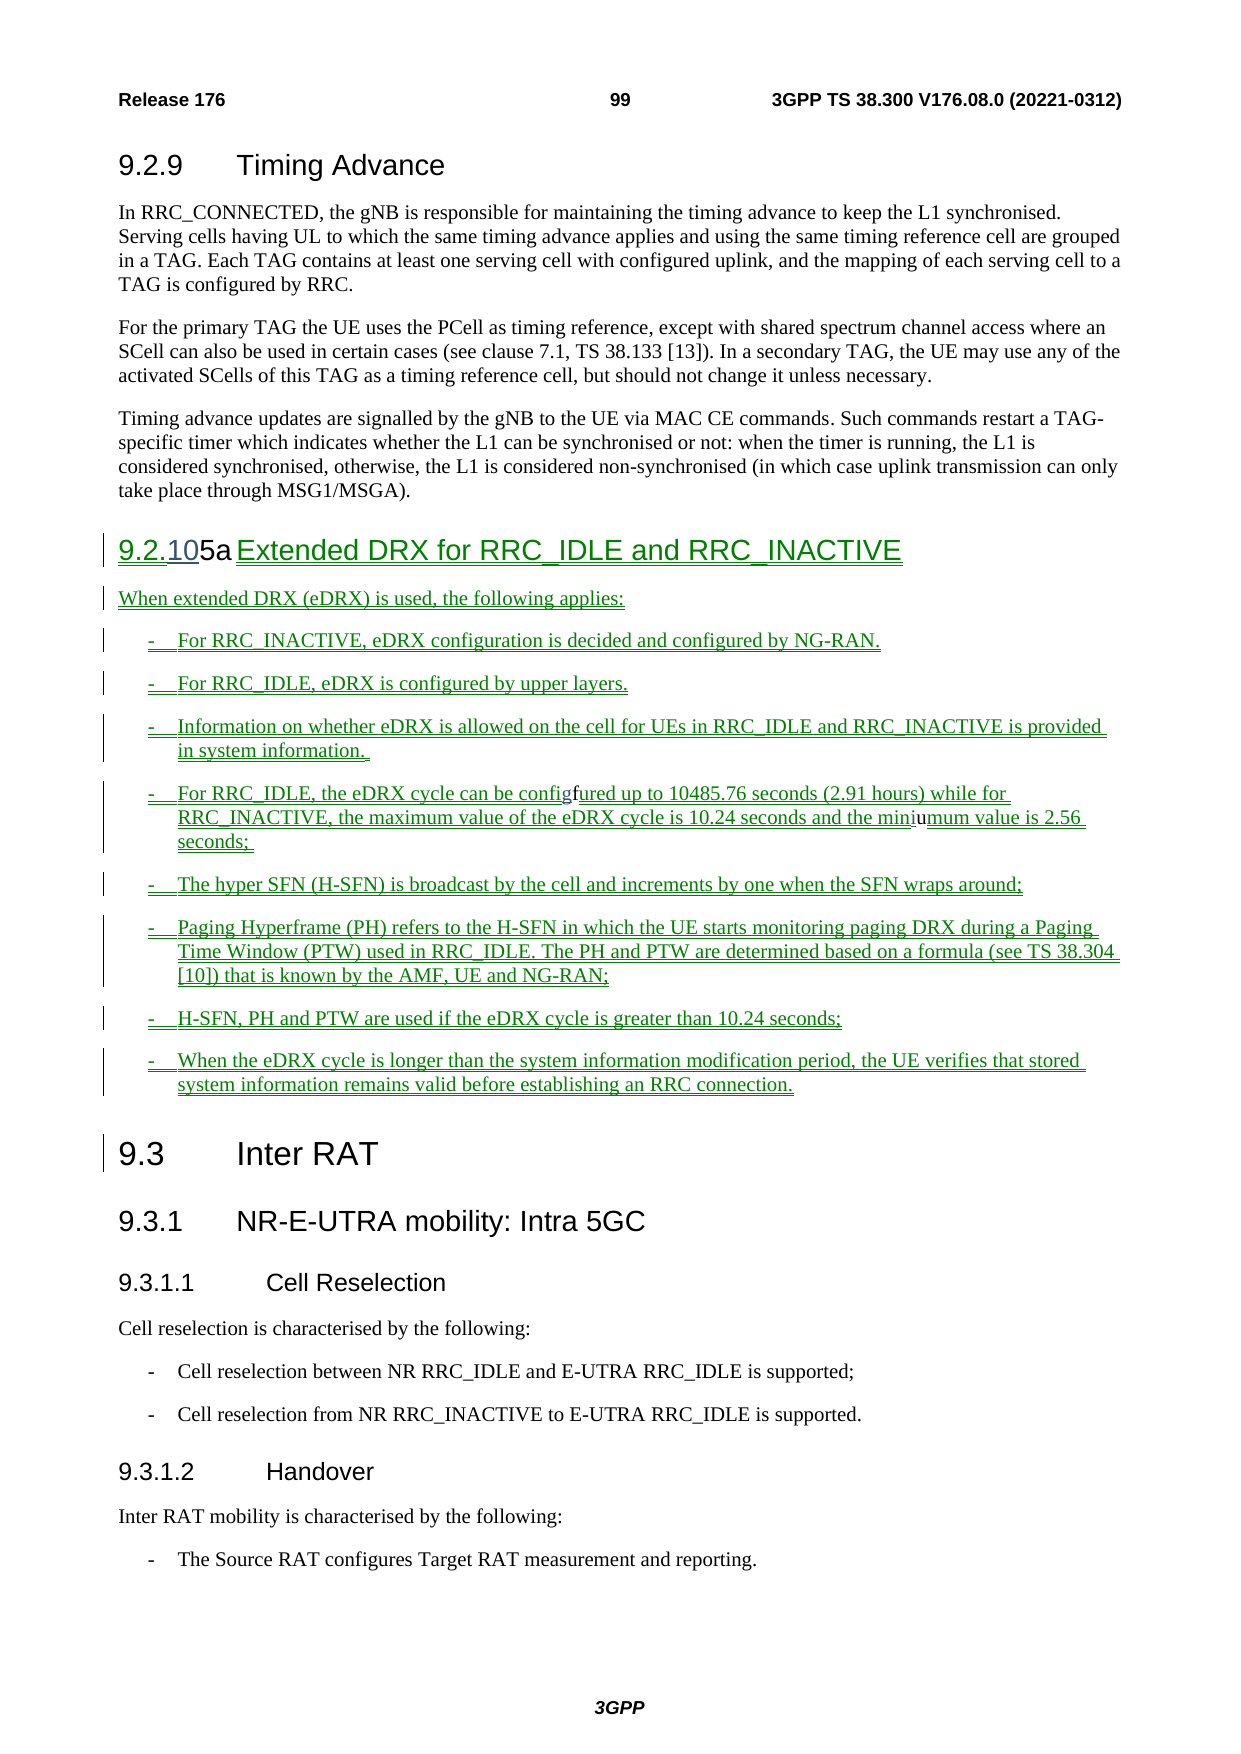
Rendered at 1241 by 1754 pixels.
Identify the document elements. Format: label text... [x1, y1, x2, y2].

text For the primary TAG the UE uses the PCell as timing reference, except with shared spectrum channel access where an SCell can also be used in certain cases (see clause 7.1, TS 38.133 [13]). In a secondary TAG, the UE may use any of the activated SCells of this TAG as a timing reference cell, but should not change it unless necessary. [118, 315, 1122, 387]
subtitle 9.3 Inter RAT [118, 1134, 1122, 1172]
subtitle 9.2.9 Timing Advance [118, 147, 1122, 181]
text - Cell reselection between NR RRC_IDLE and E-UTRA RRC_IDLE is supported; [148, 1359, 1122, 1383]
subtitle 9.3.1.2 Handover [118, 1457, 1122, 1486]
text - The Source RAT configures Target RAT measurement and reporting. [148, 1547, 1122, 1571]
text Timing advance updates are signalled by the gNB to the UE via MAC CE commands. Such commands restart a TAG-specific timer which indicates whether the L1 can be synchronised or not: when the timer is running, the L1 is considered synchronised, otherwise, the L1 is considered non-synchronised (in which case uplink transmission can only take place through MSG1/MSGA). [118, 406, 1122, 502]
subtitle 9.3.1.1 Cell Reselection [118, 1268, 1122, 1297]
subtitle 9.3.1 NR-E-UTRA mobility: Intra 5GC [118, 1204, 1122, 1237]
text Inter RAT mobility is characterised by the following: [118, 1504, 1122, 1528]
text - Cell reselection from NR RRC_INACTIVE to E-UTRA RRC_IDLE is supported. [148, 1402, 1122, 1426]
text In RRC_CONNECTED, the gNB is responsible for maintaining the timing advance to keep the L1 synchronised. Serving cells having UL to which the same timing advance applies and using the same timing reference cell are grouped in a TAG. Each TAG contains at least one serving cell with configured uplink, and the mapping of each serving cell to a TAG is configured by RRC. [118, 200, 1122, 296]
text Cell reselection is characterised by the following: [118, 1316, 1122, 1340]
